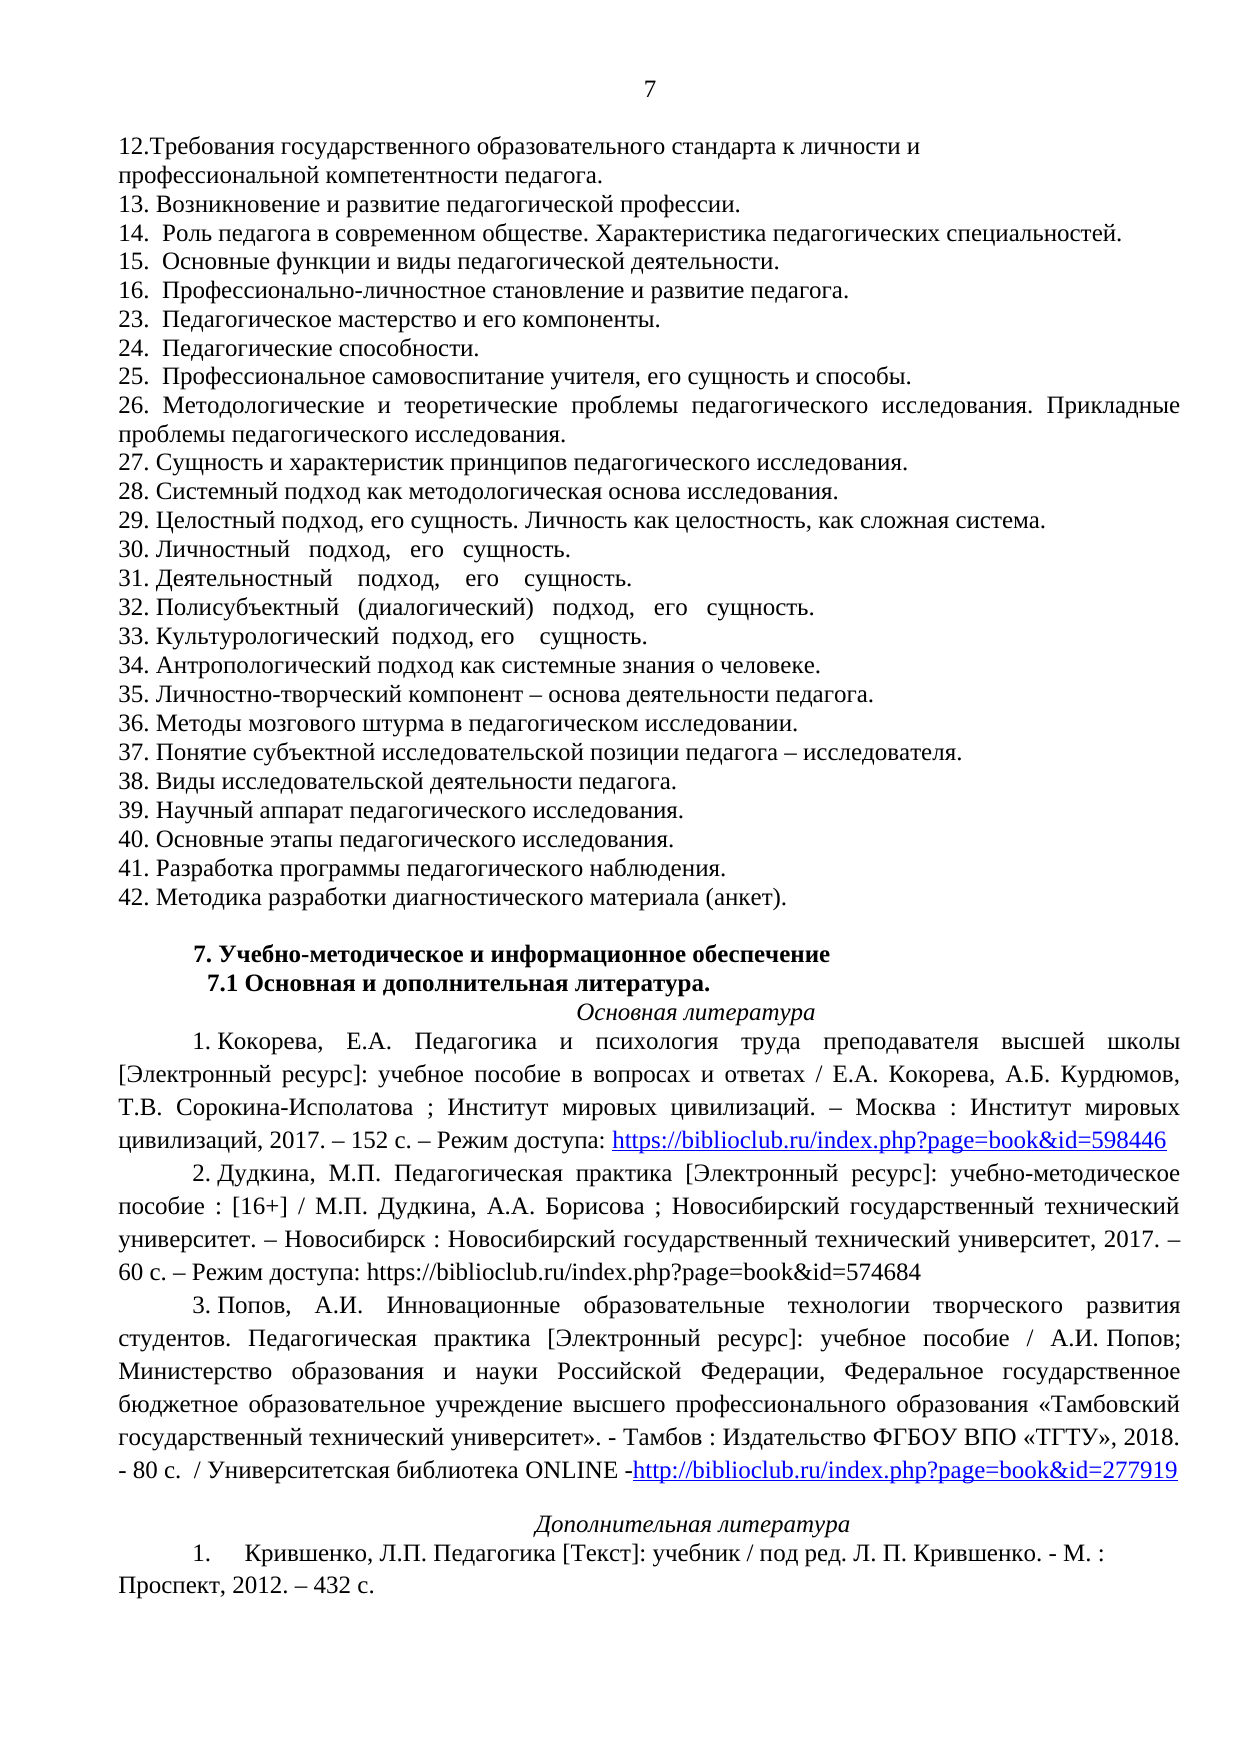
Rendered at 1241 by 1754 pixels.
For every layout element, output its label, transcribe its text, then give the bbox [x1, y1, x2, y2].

text 39. Научный аппарат педагогического исследования. [118, 795, 1168, 824]
text 33. Культурологический подход, его сущность. [118, 621, 1168, 650]
text Основная литература [118, 997, 1181, 1026]
text 30. Личностный подход, его сущность. [118, 534, 1168, 563]
list Крившенко, Л.П. Педагогика [Текст]: учебник / под ред. Л. П. Крившенко. - М. : Проспект, 2012. – 432 с. [118, 1538, 1181, 1599]
text 32. Полисубъектный (диалогический) подход, его сущность. [118, 592, 1168, 621]
text 35. Личностно-творческий компонент – основа деятельности педагога. [118, 679, 1168, 708]
text 23. Педагогическое мастерство и его компоненты. [118, 304, 1181, 333]
text 26. Методологические и теоретические проблемы педагогического исследования. Прикладные проблемы педагогического исследования. [118, 390, 1181, 448]
text 12.Требования государственного образовательного стандарта к личности и [118, 131, 1181, 160]
text 37. Понятие субъектной исследовательской позиции педагога – исследователя. [118, 737, 1168, 766]
text 15. Основные функции и виды педагогической деятельности. [118, 246, 1181, 275]
text 40. Основные этапы педагогического исследования. [118, 824, 1168, 853]
list Попов, А.И. Инновационные образовательные технологии творческого развития студентов. Педагогическая практика [Электронный ресурс]: учебное пособие / А.И. Попов; Министерство образования и науки Российской Федерации, Федеральное государственное бюджетное образовательное учреждение высшего профессионального образования «Тамбовский государственный технический университет». - Тамбов : Издательство ФГБОУ ВПО «ТГТУ», 2018. - 80 с. / Университетская библиотека ONLINE -http://biblioclub.ru/index.php?page=book&id=277919 [118, 1290, 1181, 1484]
text 42. Методика разработки диагностического материала (анкет). [118, 882, 1181, 911]
text профессиональной компетентности педагога. [118, 160, 1181, 189]
text 7.1 Основная и дополнительная литература. [118, 968, 1181, 997]
text 34. Антропологический подход как системные знания о человеке. [118, 650, 1168, 679]
list Дудкина, М.П. Педагогическая практика [Электронный ресурс]: учебно-методическое пособие : [16+] / М.П. Дудкина, А.А. Борисова ; Новосибирский государственный технический университет. – Новосибирск : Новосибирский государственный технический университет, 2017. – 60 с. – Режим доступа: https://biblioclub.ru/index.php?page=book&id=574684 [118, 1158, 1181, 1286]
text Дополнительная литература [118, 1509, 1181, 1538]
text 24. Педагогические способности. [118, 333, 1181, 361]
text 36. Методы мозгового штурма в педагогическом исследовании. [118, 708, 1168, 737]
text 7. Учебно-методическое и информационное обеспечение [118, 939, 1181, 968]
text 25. Профессиональное самовоспитание учителя, его сущность и способы. [118, 361, 1181, 390]
text 27. Сущность и характеристик принципов педагогического исследования. [118, 448, 1168, 477]
text 31. Деятельностный подход, его сущность. [118, 563, 1168, 592]
text 28. Системный подход как методологическая основа исследования. [118, 477, 1168, 506]
text 38. Виды исследовательской деятельности педагога. [118, 766, 1168, 795]
text 16. Профессионально-личностное становление и развитие педагога. [118, 275, 1181, 304]
text 13. Возникновение и развитие педагогической профессии. [118, 189, 1181, 218]
text 41. Разработка программы педагогического наблюдения. [118, 853, 1168, 882]
text 29. Целостный подход, его сущность. Личность как целостность, как сложная система. [118, 506, 1168, 534]
text 14. Роль педагога в современном обществе. Характеристика педагогических специальностей. [118, 218, 1181, 246]
list Кокорева, Е.А. Педагогика и психология труда преподавателя высшей школы [Электронный ресурс]: учебное пособие в вопросах и ответах / Е.А. Кокорева, А.Б. Курдюмов, Т.В. Сорокина-Исполатова ; Институт мировых цивилизаций. – Москва : Институт мировых цивилизаций, 2017. – 152 с. – Режим доступа: https://biblioclub.ru/index.php?page=book&id=598446 [118, 1026, 1181, 1153]
